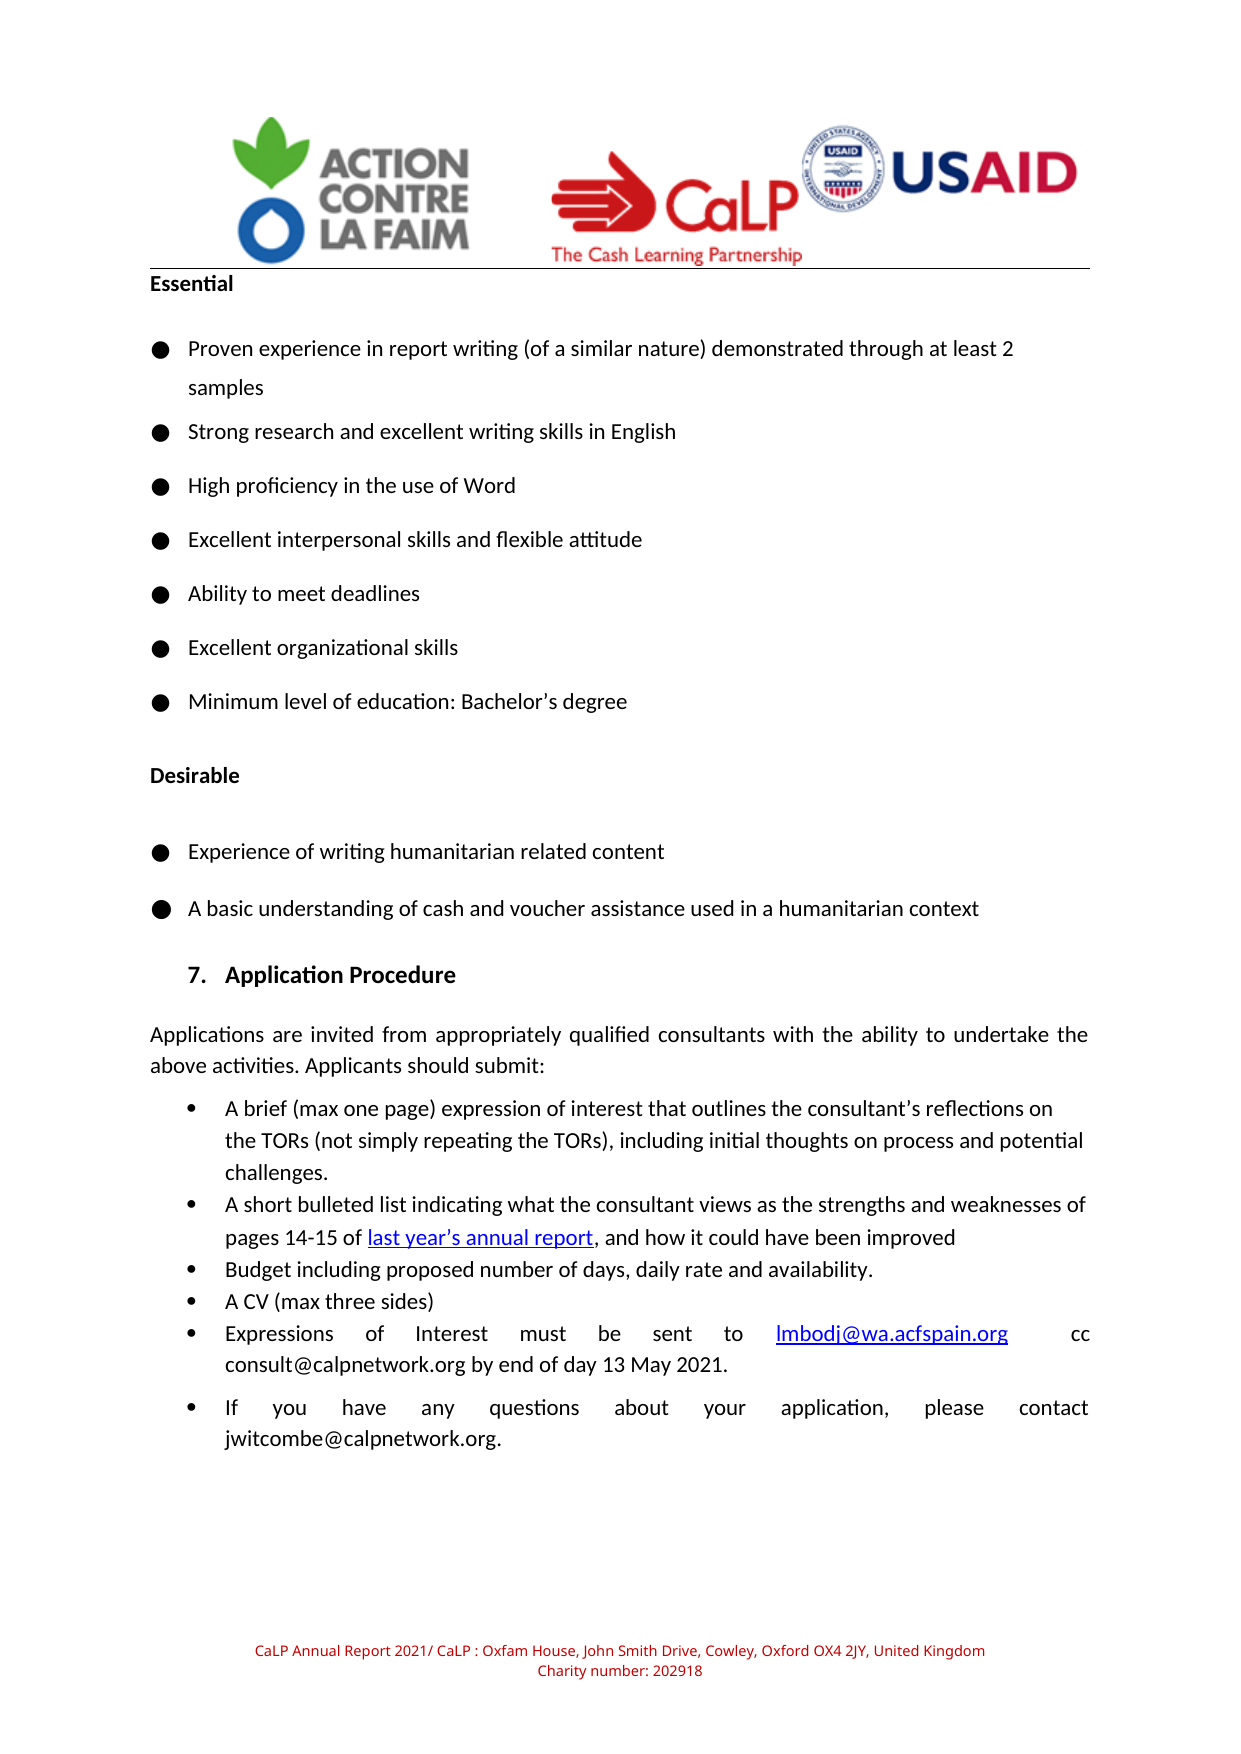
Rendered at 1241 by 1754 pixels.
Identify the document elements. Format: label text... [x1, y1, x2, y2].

list A basic understanding of cash and voucher assistance used in a humanitarian context [150, 880, 1090, 959]
list Ability to meet deadlines [150, 567, 1090, 614]
list If you have any questions about your application, please contact jwitcombe@calpnetwork.org. [187, 1393, 1090, 1452]
list A short bulleted list indicating what the consultant views as the strengths and weaknesses of pages 14-15 of last year’s annual report, and how it could have been improved [187, 1191, 1090, 1251]
list A brief (max one page) expression of interest that outlines the consultant’s reflections on the TORs (not simply repeating the TORs), including initial thoughts on process and potential challenges. [187, 1094, 1090, 1186]
list Expressions of Interest must be sent to lmbodj@wa.acfspain.org cc consult@calpnetwork.org by end of day 13 May 2021. [187, 1319, 1090, 1378]
list A CV (max three sides) [187, 1287, 1090, 1315]
list Experience of writing humanitarian related content [150, 826, 1090, 873]
list High proficiency in the use of Word [150, 459, 1090, 506]
picture [150, 73, 1079, 266]
list Budget including proposed number of days, daily rate and availability. [187, 1255, 1090, 1283]
list Proven experience in report writing (of a similar nature) demonstrated through at least 2 samples [150, 322, 1090, 401]
text Applications are invited from appropriately qualified consultants with the ability to undertake the above activities. Applicants should submit: [150, 1020, 1090, 1079]
list Application Procedure [187, 959, 1090, 989]
text Essential [150, 269, 1090, 297]
list Excellent interpersonal skills and flexible attitude [150, 513, 1090, 560]
list Minimum level of education: Bachelor’s degree [150, 675, 1090, 722]
list Strong research and excellent writing skills in English [150, 406, 1090, 452]
text Desirable [150, 761, 1090, 789]
list Excellent organizational skills [150, 621, 1090, 668]
